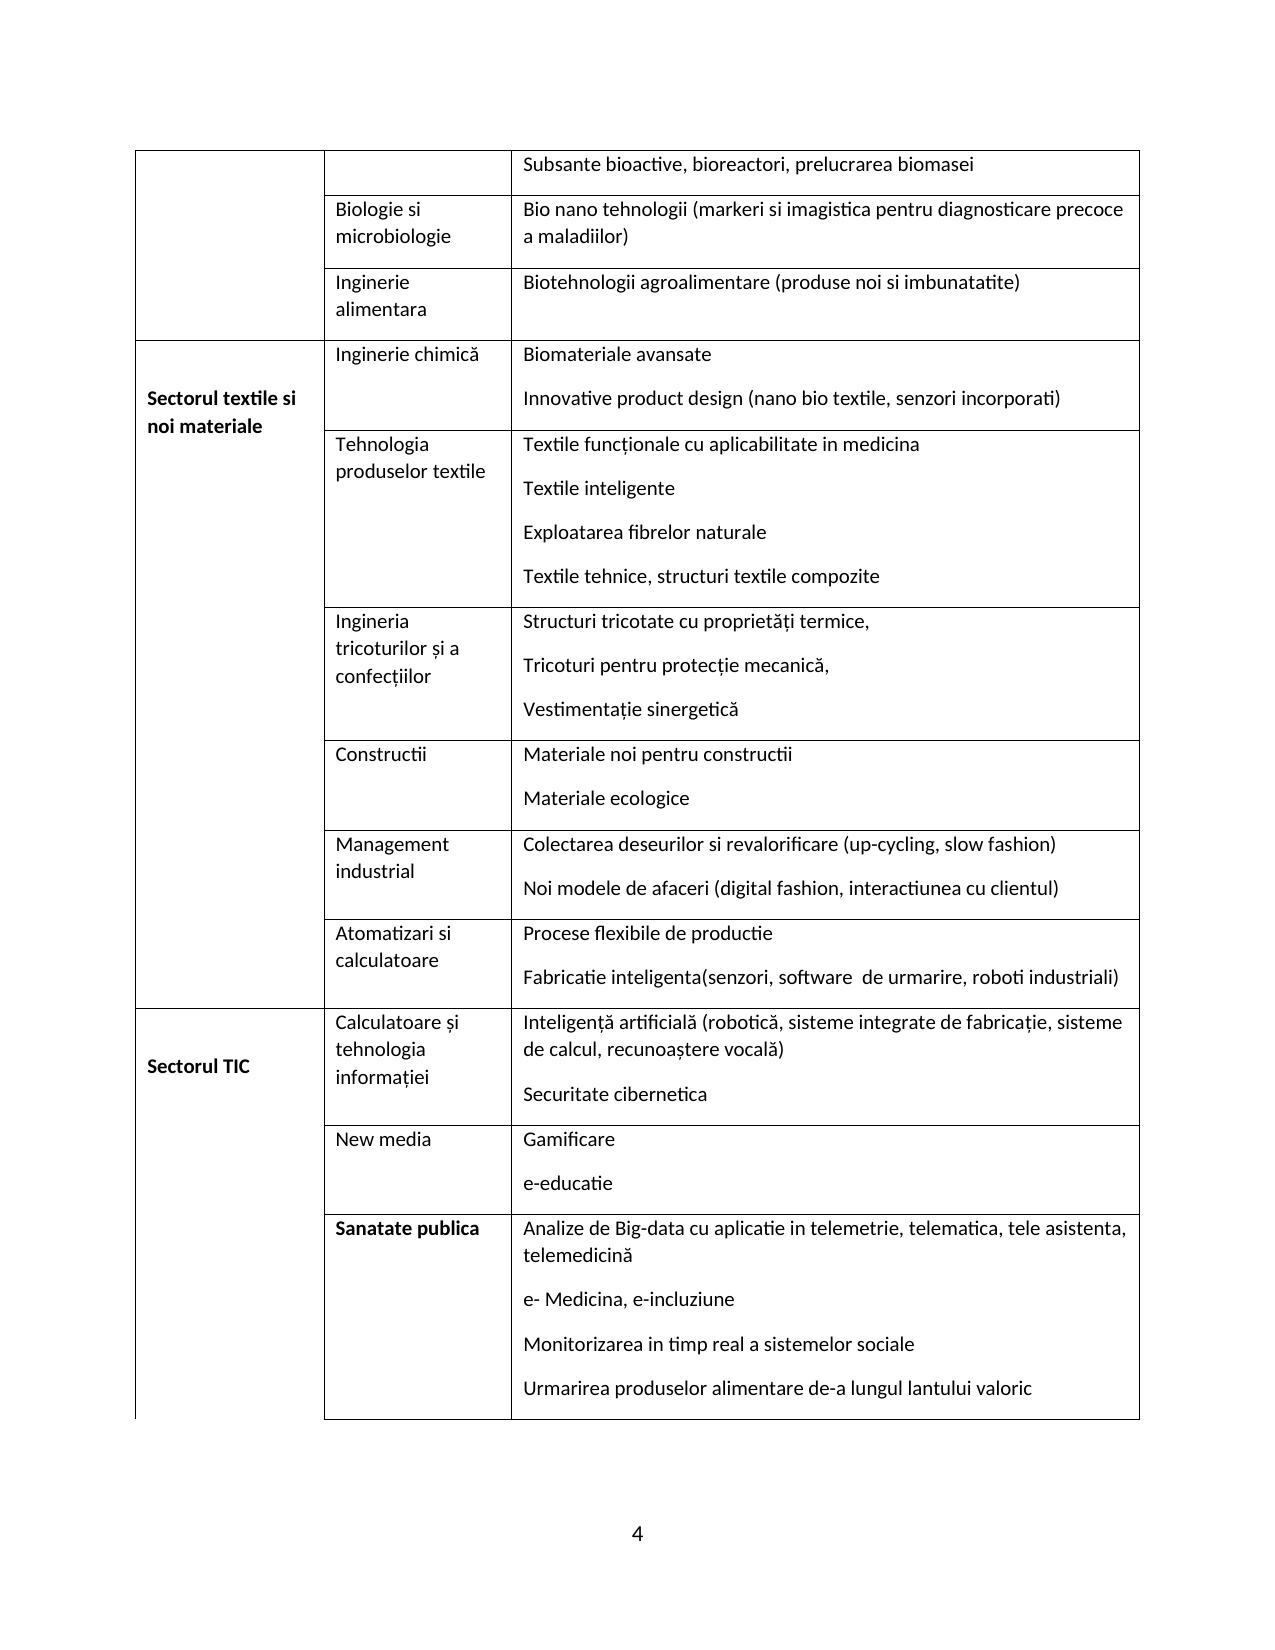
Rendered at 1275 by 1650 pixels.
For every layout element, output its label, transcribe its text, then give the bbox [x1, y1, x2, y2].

table_cell Biomateriale avansate Innovative product design (nano bio textile, senzori incorporati) [512, 341, 1139, 430]
table_cell Materiale noi pentru constructii Materiale ecologice [512, 741, 1139, 830]
table_cell Management industrial [325, 831, 511, 919]
table_cell Bio nano tehnologii (markeri si imagistica pentru diagnosticare precoce a maladiilor) [512, 196, 1139, 268]
table_cell Structuri tricotate cu proprietăți termice, Tricoturi pentru protecție mecanică, Vestimentație sinergetică [512, 608, 1139, 740]
table_cell Procese flexibile de productie Fabricatie inteligenta(senzori, software de urmarire, roboti industriali) [512, 920, 1139, 1008]
table_cell Sectorul textile si noi materiale [136, 341, 324, 1008]
table_cell Calculatoare și tehnologia informației [325, 1009, 511, 1125]
table_cell Inginerie chimică [325, 341, 511, 430]
table_cell New media [325, 1126, 511, 1214]
table_cell Biologie si microbiologie [325, 196, 511, 268]
table_cell Analize de Big-data cu aplicatie in telemetrie, telematica, tele asistenta, telemedicină e- Medicina, e-incluziune Monitorizarea in timp real a sistemelor sociale Urmarirea produselor alimentare de-a lungul lantului valoric [512, 1215, 1139, 1419]
table_cell Inginerie alimentara [325, 269, 511, 340]
table_cell Constructii [325, 741, 511, 830]
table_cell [512, 151, 1139, 195]
table_cell Atomatizari si calculatoare [325, 920, 511, 1008]
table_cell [136, 151, 324, 340]
table_cell Tehnologia produselor textile [325, 431, 511, 607]
table_cell Colectarea deseurilor si revalorificare (up-cycling, slow fashion) Noi modele de afaceri (digital fashion, interactiunea cu clientul) [512, 831, 1139, 919]
table_cell Gamificare e-educatie [512, 1126, 1139, 1214]
table_cell Biotehnologii agroalimentare (produse noi si imbunatatite) [512, 269, 1139, 340]
table_cell Inteligență artificială (robotică, sisteme integrate de fabricație, sisteme de calcul, recunoaștere vocală) Securitate cibernetica [512, 1009, 1139, 1125]
table_cell Sanatate publica [325, 1215, 511, 1419]
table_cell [325, 151, 511, 195]
table_cell Ingineria tricoturilor și a confecțiilor [325, 608, 511, 740]
table_cell Sectorul TIC [136, 1009, 324, 1419]
table_cell Textile funcționale cu aplicabilitate in medicina Textile inteligente Exploatarea fibrelor naturale Textile tehnice, structuri textile compozite [512, 431, 1139, 607]
